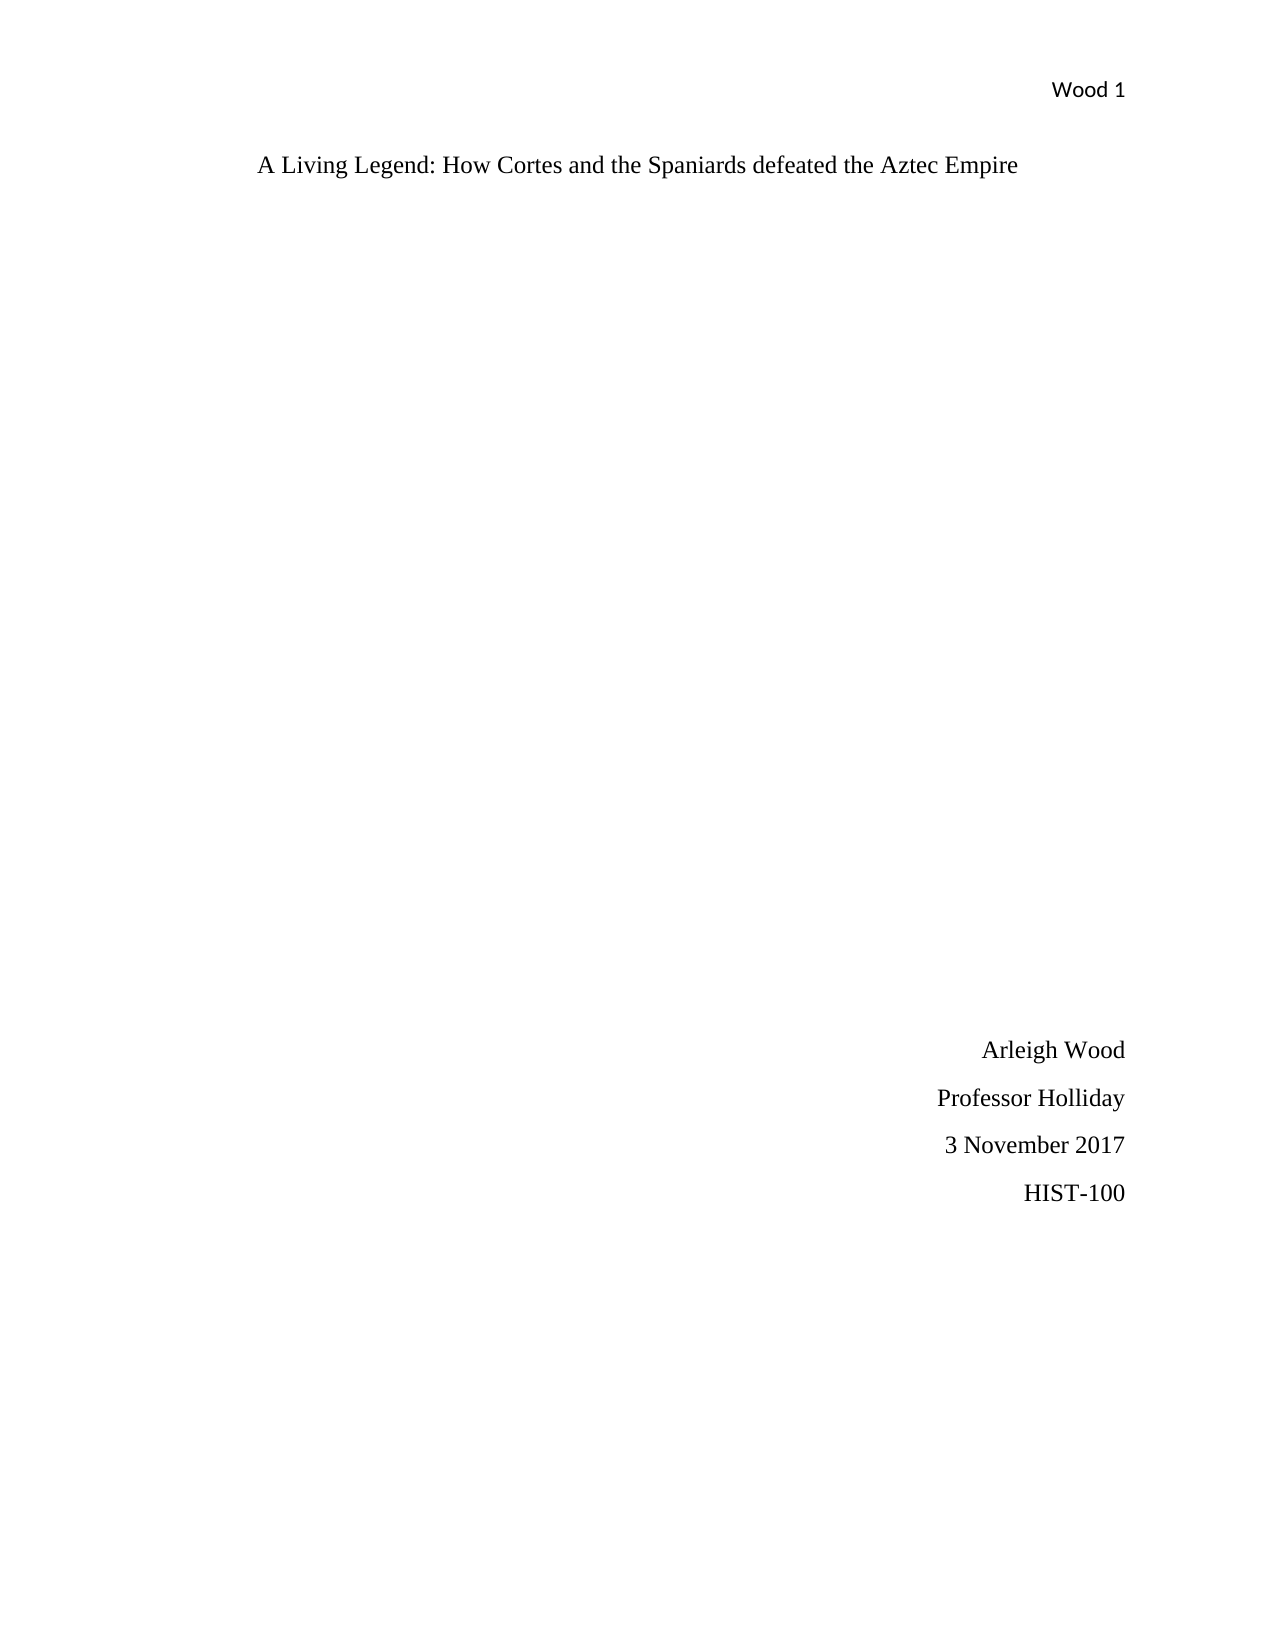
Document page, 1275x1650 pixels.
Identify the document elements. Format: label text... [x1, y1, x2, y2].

text Professor Holliday [150, 1083, 1125, 1112]
text A Living Legend: How Cortes and the Spaniards defeated the Aztec Empire [150, 150, 1125, 179]
text 3 November 2017 [150, 1131, 1125, 1159]
text Arleigh Wood [150, 1035, 1125, 1064]
text HIST-100 [150, 1178, 1125, 1207]
